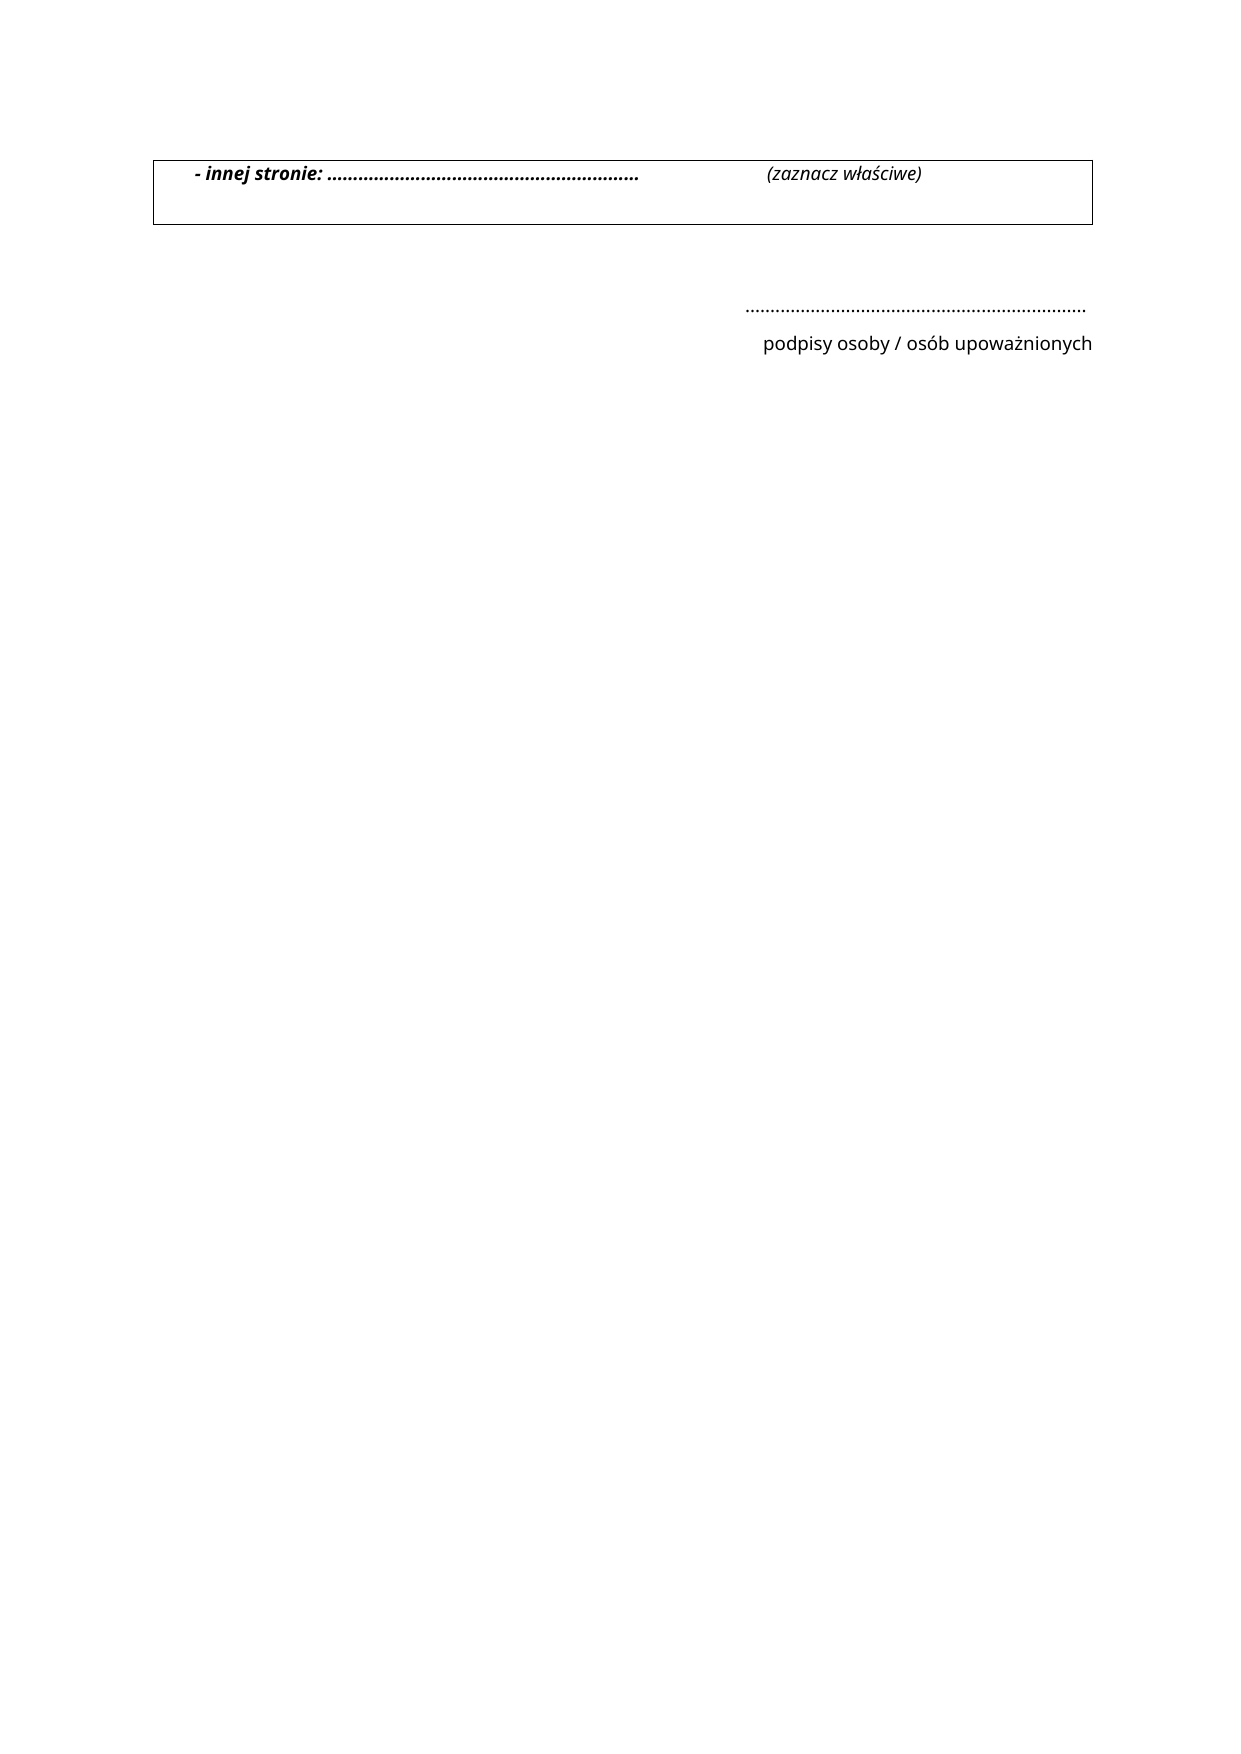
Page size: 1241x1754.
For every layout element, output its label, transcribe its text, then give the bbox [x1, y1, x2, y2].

text podpisy osoby / osób upoważnionych WYMAGANY DO ZŁOŻENIA WRAZ Z OFERTĄ Załącznik nr 3 [148, 330, 1092, 356]
text .................................................................... [738, 292, 1092, 317]
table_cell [154, 161, 1092, 224]
